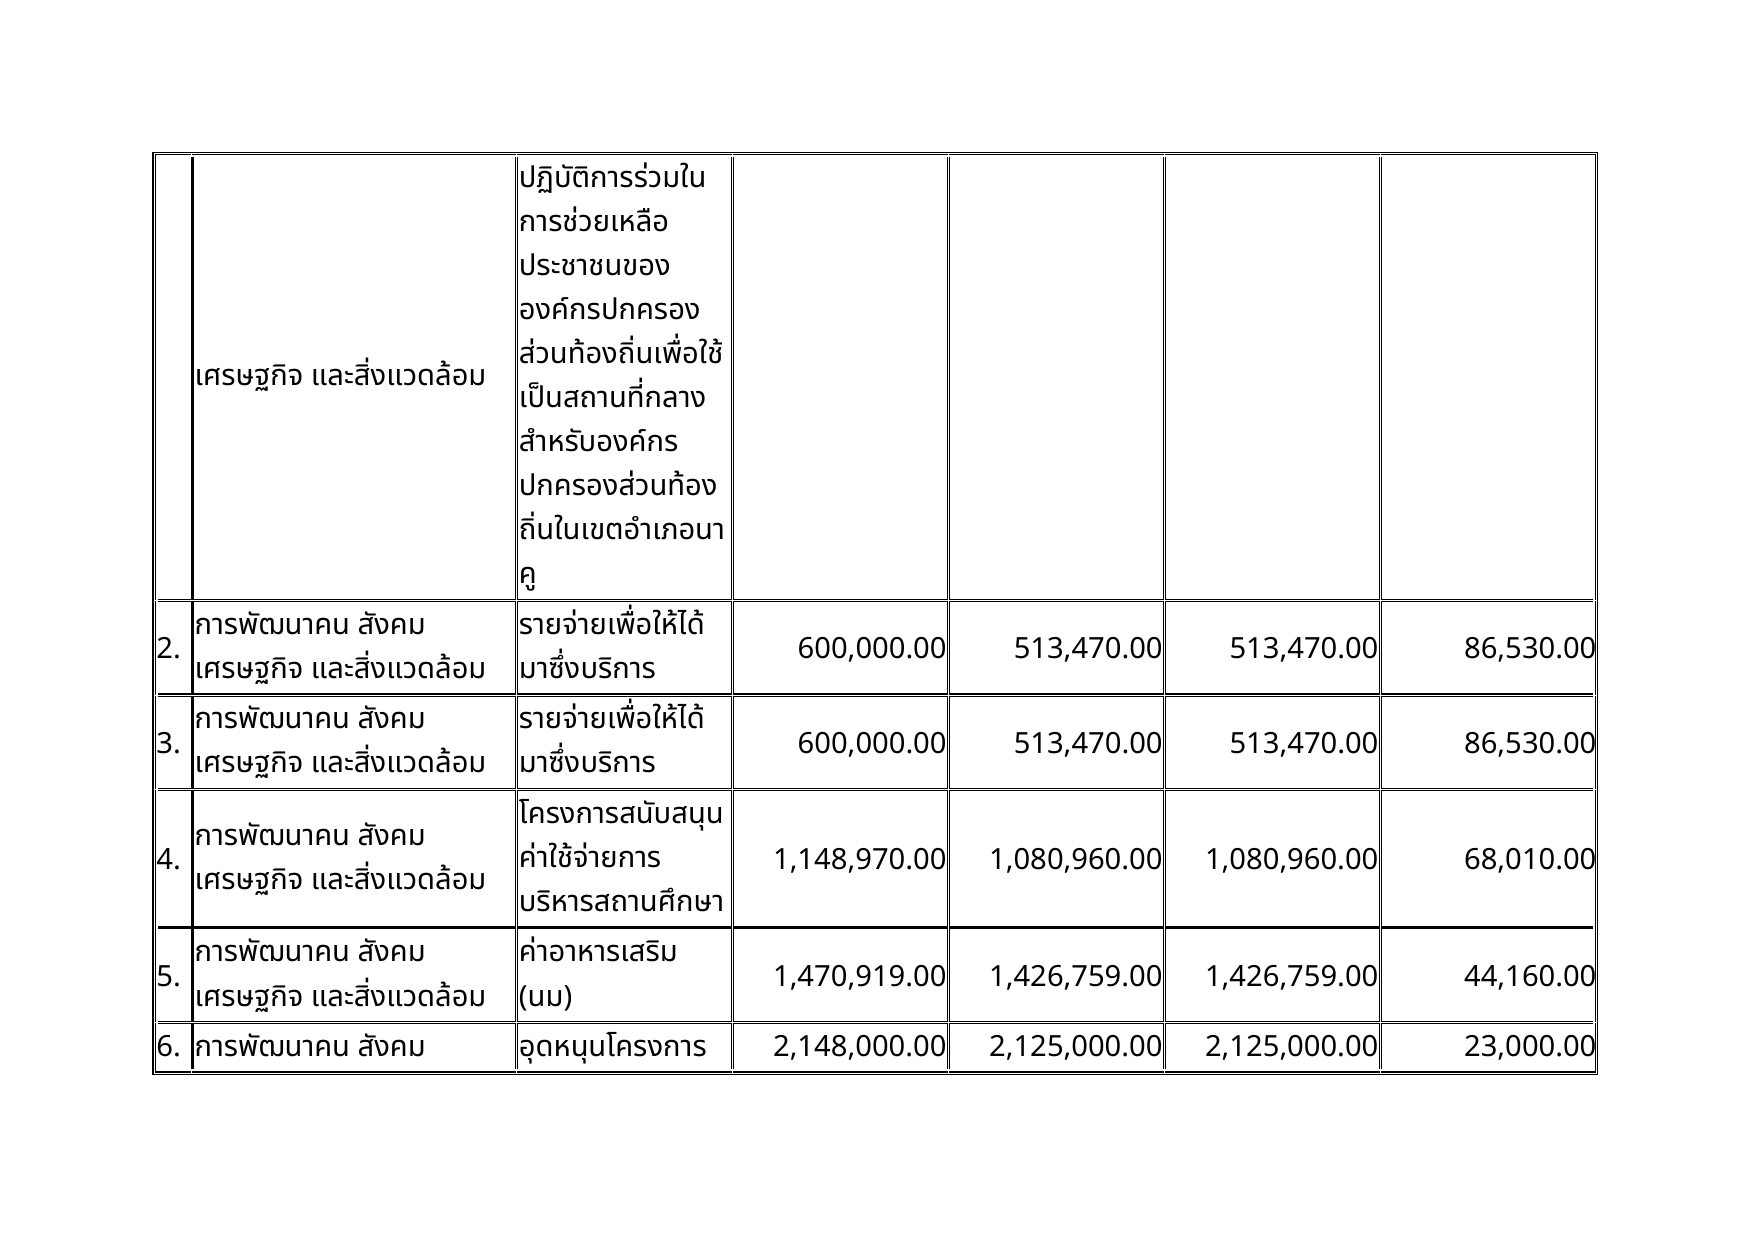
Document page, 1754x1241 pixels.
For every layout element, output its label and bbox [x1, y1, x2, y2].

table_header [150, 150, 1604, 1076]
